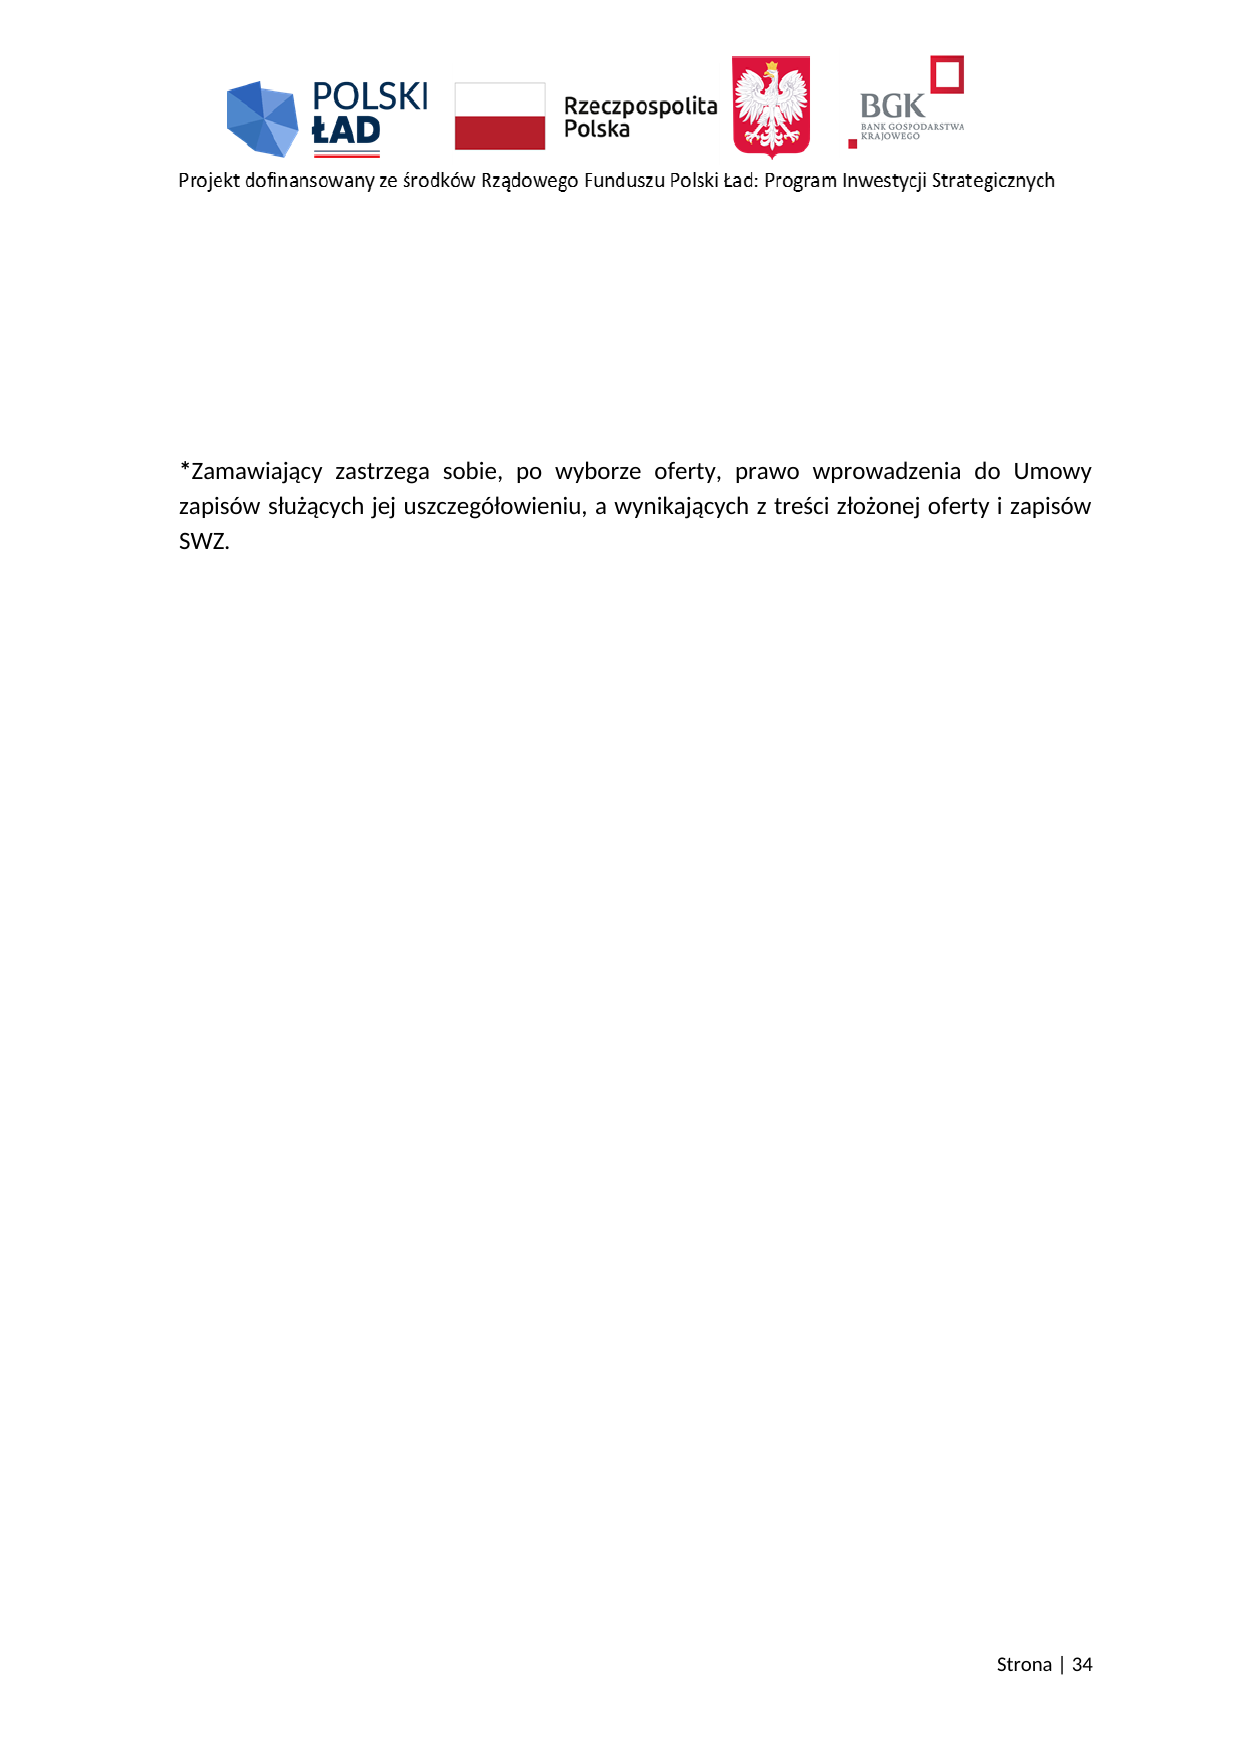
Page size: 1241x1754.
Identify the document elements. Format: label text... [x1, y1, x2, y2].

picture [88, 47, 1148, 210]
text *Zamawiający zastrzega sobie, po wyborze oferty, prawo wprowadzenia do Umowy zapisów służących jej uszczegółowieniu, a wynikających z treści złożonej oferty i zapisów SWZ. [179, 455, 1093, 556]
